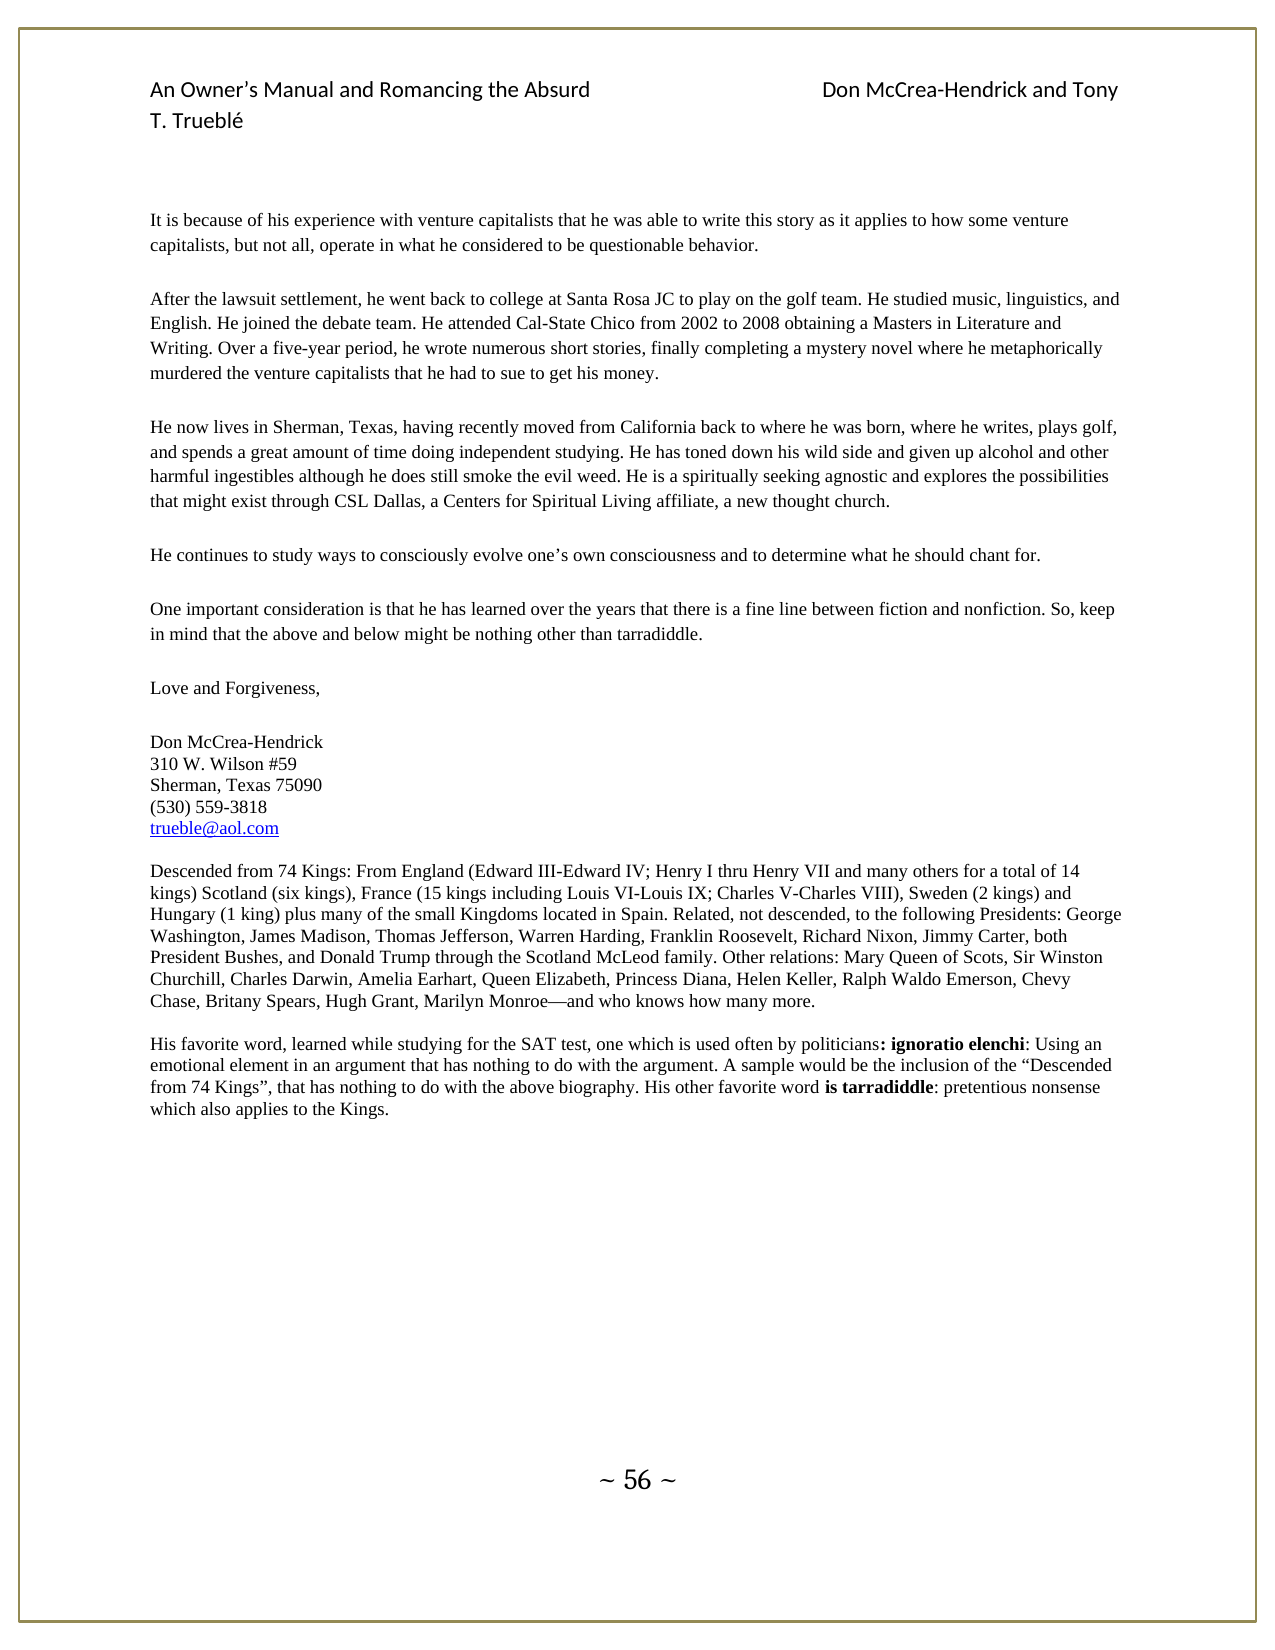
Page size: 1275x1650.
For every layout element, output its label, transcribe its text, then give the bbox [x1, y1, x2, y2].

text Don McCrea-Hendrick [150, 731, 1125, 752]
text Descended from 74 Kings: From England (Edward III-Edward IV; Henry I thru Henry VII and many others for a total of 14 kings) Scotland (six kings), France (15 kings including Louis VI-Louis IX; Charles V-Charles VIII), Sweden (2 kings) and Hungary (1 king) plus many of the small Kingdoms located in Spain. Related, not descended, to the following Presidents: George Washington, James Madison, Thomas Jefferson, Warren Harding, Franklin Roosevelt, Richard Nixon, Jimmy Carter, both President Bushes, and Donald Trump through the Scotland McLeod family. Other relations: Mary Queen of Scots, Sir Winston Churchill, Charles Darwin, Amelia Earhart, Queen Elizabeth, Princess Diana, Helen Keller, Ralph Waldo Emerson, Chevy Chase, Britany Spears, Hugh Grant, Marilyn Monroe—and who knows how many more. [150, 860, 1125, 1011]
text Sherman, Texas 75090 [150, 774, 1125, 796]
text (530) 559-3818 [150, 796, 1125, 817]
text He now lives in Sherman, Texas, having recently moved from California back to where he was born, where he writes, plays golf, and spends a great amount of time doing independent studying. He has toned down his wild side and given up alcohol and other harmful ingestibles although he does still smoke the evil weed. He is a spiritually seeking agnostic and explores the possibilities that might exist through CSL Dallas, a Centers for Spiritual Living affiliate, a new thought church. [150, 416, 1125, 512]
text He continues to study ways to consciously evolve one’s own consciousness and to determine what he should chant for. [150, 544, 1125, 566]
text His favorite word, learned while studying for the SAT test, one which is used often by politicians: ignoratio elenchi: Using an emotional element in an argument that has nothing to do with the argument. A sample would be the inclusion of the “Descended from 74 Kings”, that has nothing to do with the above biography. His other favorite word is tarradiddle: pretentious nonsense which also applies to the Kings. [150, 1033, 1125, 1119]
text One important consideration is that he has learned over the years that there is a fine line between fiction and nonfiction. So, keep in mind that the above and below might be nothing other than tarradiddle. [150, 598, 1125, 644]
text It is because of his experience with venture capitalists that he was able to write this story as it applies to how some venture capitalists, but not all, operate in what he considered to be questionable behavior. [150, 209, 1125, 255]
text After the lawsuit settlement, he went back to college at Santa Rosa JC to play on the golf team. He studied music, linguistics, and English. He joined the debate team. He attended Cal-State Chico from 2002 to 2008 obtaining a Masters in Literature and Writing. Over a five-year period, he wrote numerous short stories, finally completing a mystery novel where he metaphorically murdered the venture capitalists that he had to sue to get his money. [150, 287, 1125, 383]
text 310 W. Wilson #59 [150, 752, 1125, 774]
text trueble@aol.com [150, 817, 1125, 839]
text Love and Forgiveness, [150, 677, 1125, 698]
